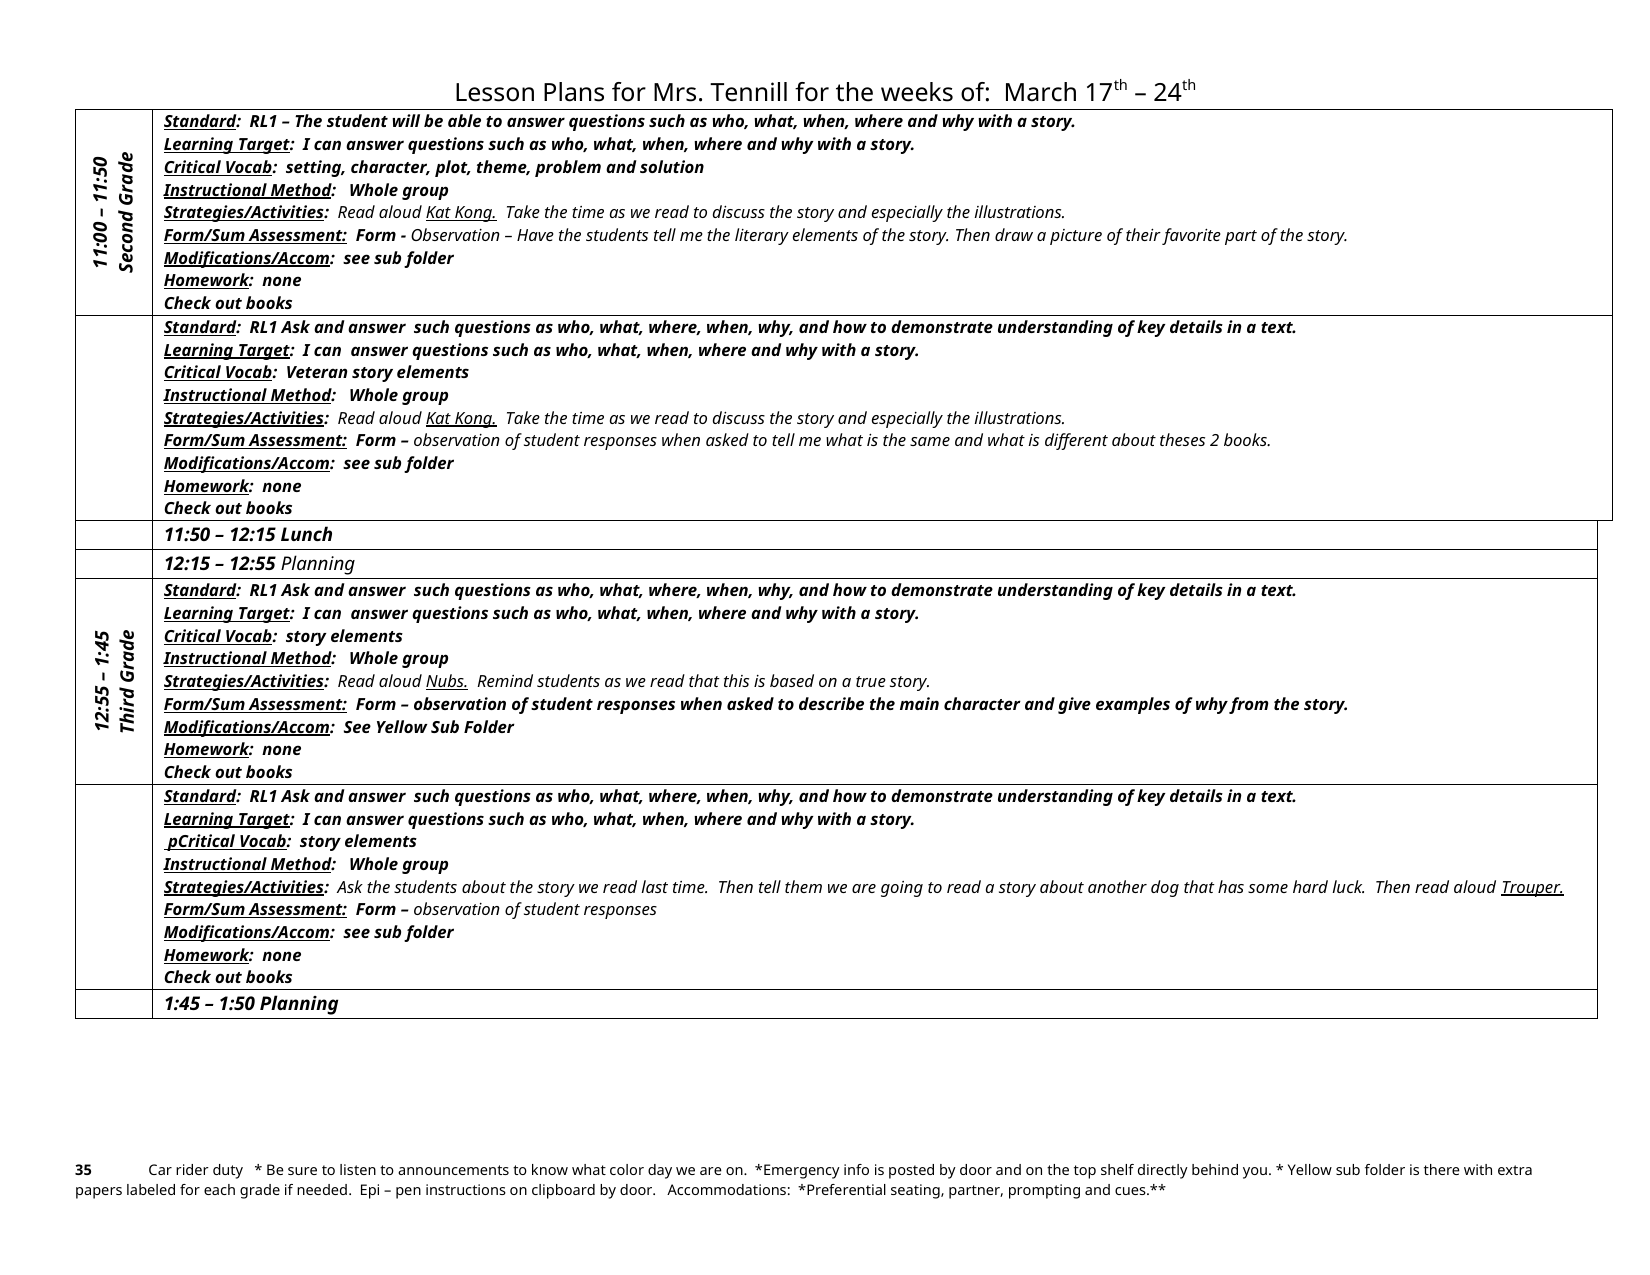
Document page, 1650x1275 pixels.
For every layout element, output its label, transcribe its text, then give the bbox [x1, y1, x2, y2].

table_cell [76, 550, 152, 578]
table_cell 11:00 – 11:50 Second Grade [76, 110, 152, 314]
table_cell [76, 990, 152, 1018]
table_cell [76, 785, 152, 989]
table_cell Standard: RL1 Ask and answer such questions as who, what, where, when, why, and how to demonstrate understanding of key details in a text. Learning Target: I can answer questions such as who, what, when, where and why with a story. pCritical Vocab: story elements Instructional Method: Whole group Strategies/Activities: Ask the students about the story we read last time. Then tell them we are going to read a story about another dog that has some hard luck. Then read aloud Trouper. Form/Sum Assessment: Form – observation of student responses Modifications/Accom: see sub folder Homework: none Check out books [153, 785, 1597, 989]
table_cell 12:55 – 1:45 Third Grade [76, 579, 152, 783]
table_cell Standard: RL1 – The student will be able to answer questions such as who, what, when, where and why with a story. Learning Target: I can answer questions such as who, what, when, where and why with a story. Critical Vocab: setting, character, plot, theme, problem and solution Instructional Method: Whole group Strategies/Activities: Read aloud Kat Kong. Take the time as we read to discuss the story and especially the illustrations. Form/Sum Assessment: Form - Observation – Have the students tell me the literary elements of the story. Then draw a picture of their favorite part of the story. Modifications/Accom: see sub folder Homework: none Check out books [153, 110, 1612, 314]
table_cell 11:50 – 12:15 Lunch [153, 521, 1597, 549]
table_cell Standard: RL1 Ask and answer such questions as who, what, where, when, why, and how to demonstrate understanding of key details in a text. Learning Target: I can answer questions such as who, what, when, where and why with a story. Critical Vocab: story elements Instructional Method: Whole group Strategies/Activities: Read aloud Nubs. Remind students as we read that this is based on a true story. Form/Sum Assessment: Form – observation of student responses when asked to describe the main character and give examples of why from the story. Modifications/Accom: See Yellow Sub Folder Homework: none Check out books [153, 579, 1597, 783]
table_cell [76, 316, 152, 520]
table_cell Standard: RL1 Ask and answer such questions as who, what, where, when, why, and how to demonstrate understanding of key details in a text. Learning Target: I can answer questions such as who, what, when, where and why with a story. Critical Vocab: Veteran story elements Instructional Method: Whole group Strategies/Activities: Read aloud Kat Kong. Take the time as we read to discuss the story and especially the illustrations. Form/Sum Assessment: Form – observation of student responses when asked to tell me what is the same and what is different about theses 2 books. Modifications/Accom: see sub folder Homework: none Check out books [153, 316, 1612, 520]
table_cell [76, 521, 152, 549]
table_cell 12:15 – 12:55 Planning [153, 550, 1597, 578]
table_cell 1:45 – 1:50 Planning [153, 990, 1597, 1018]
